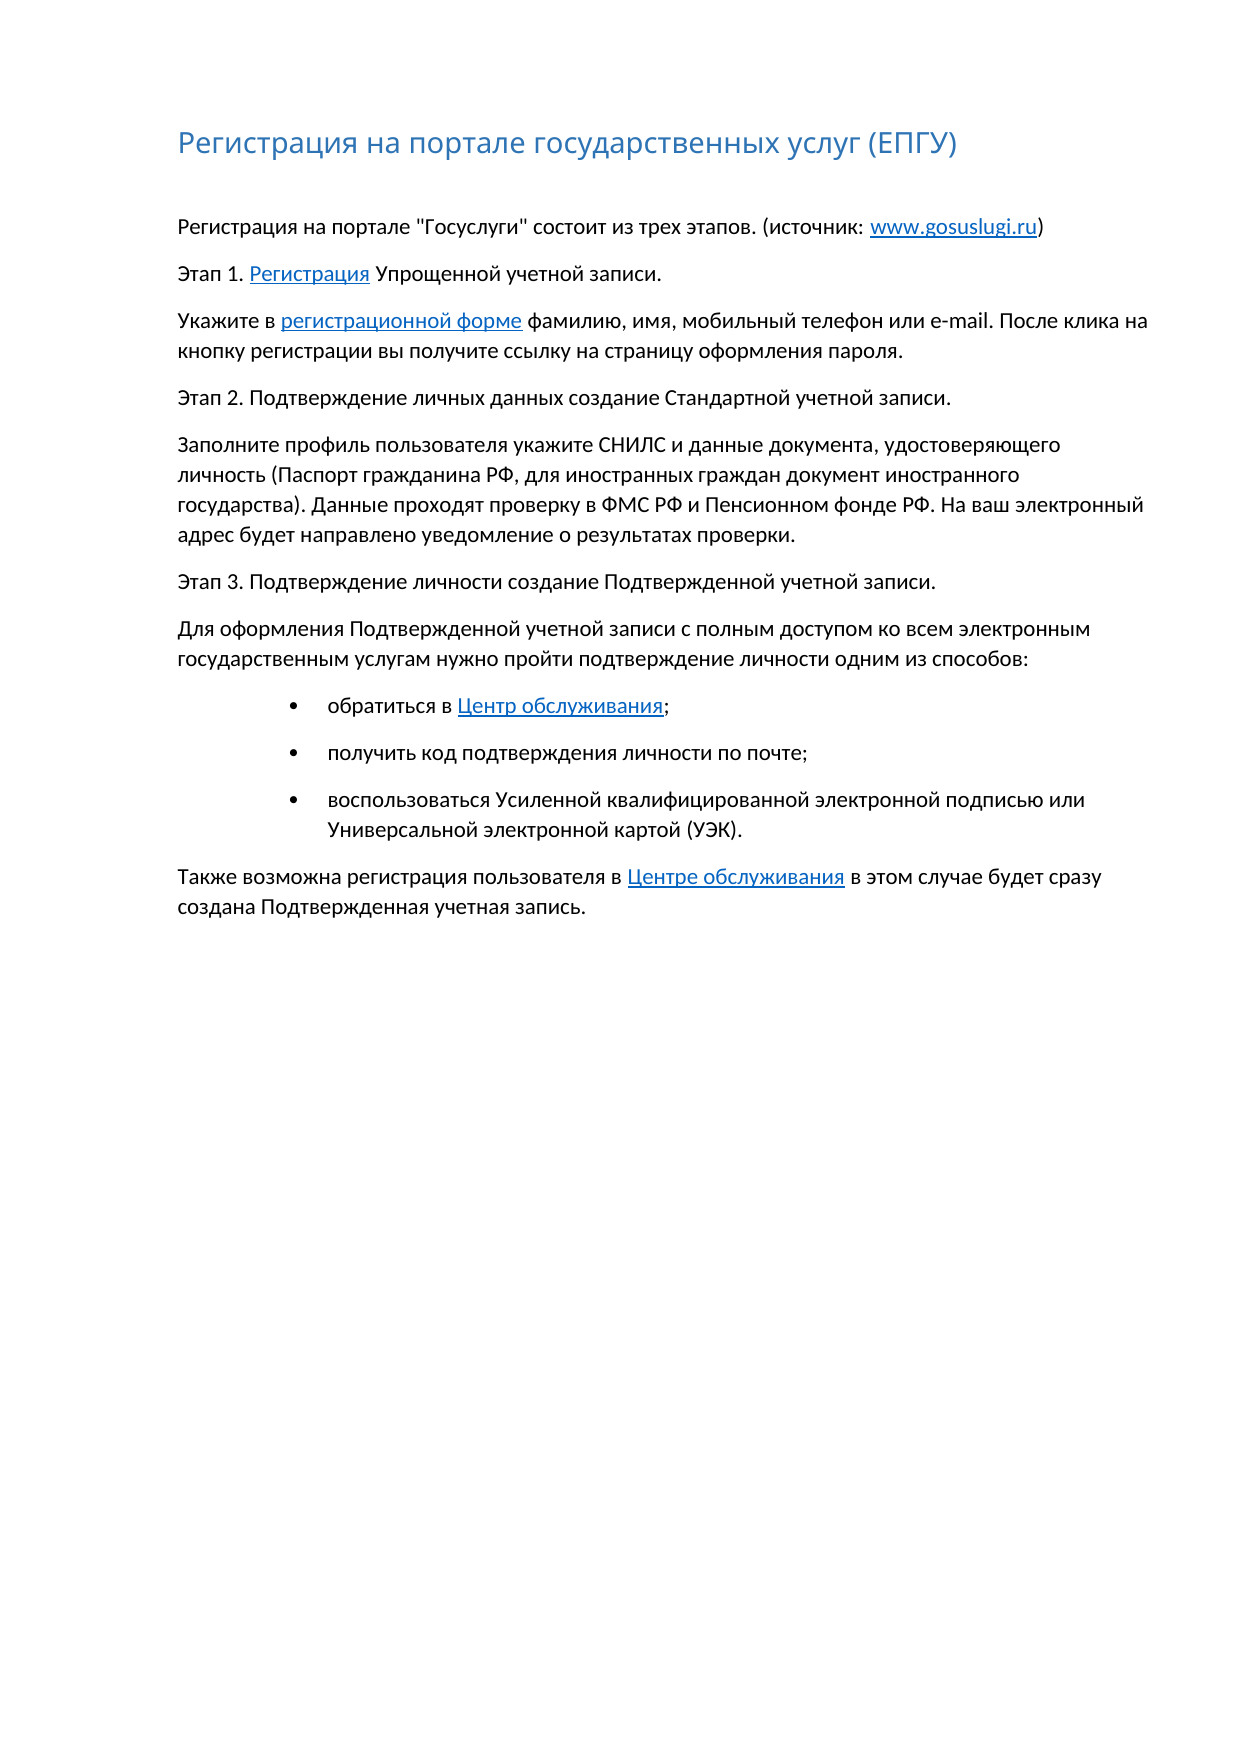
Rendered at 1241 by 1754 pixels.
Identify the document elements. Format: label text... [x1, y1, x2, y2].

list обратиться в Центр обслуживания; [290, 691, 1152, 719]
text Также возможна регистрация пользователя в Центре обслуживания в этом случае будет сразу создана Подтвержденная учетная запись. [177, 862, 1152, 920]
text Этап 1. Регистрация Упрощенной учетной записи. [177, 259, 1152, 287]
list воспользоваться Усиленной квалифицированной электронной подписью или Универсальной электронной картой (УЭК). [290, 785, 1152, 843]
text Заполните профиль пользователя укажите СНИЛС и данные документа, удостоверяющего личность (Паспорт гражданина РФ, для иностранных граждан документ иностранного государства). Данные проходят проверку в ФМС РФ и Пенсионном фонде РФ. На ваш электронный адрес будет направлено уведомление о результатах проверки. [177, 430, 1152, 548]
list получить код подтверждения личности по почте; [290, 738, 1152, 766]
text Регистрация на портале "Госуслуги" состоит из трех этапов. (источник: www.gosuslugi.ru) [177, 212, 1152, 240]
text Этап 3. Подтверждение личности создание Подтвержденной учетной записи. [177, 567, 1152, 595]
text Для оформления Подтвержденной учетной записи с полным доступом ко всем электронным государственным услугам нужно пройти подтверждение личности одним из способов: [177, 614, 1152, 672]
text Укажите в регистрационной форме фамилию, имя, мобильный телефон или e-mail. После клика на кнопку регистрации вы получите ссылку на страницу оформления пароля. [177, 306, 1152, 364]
subtitle Регистрация на портале государственных услуг (ЕПГУ) [177, 122, 1152, 162]
text Этап 2. Подтверждение личных данных создание Стандартной учетной записи. [177, 383, 1152, 411]
